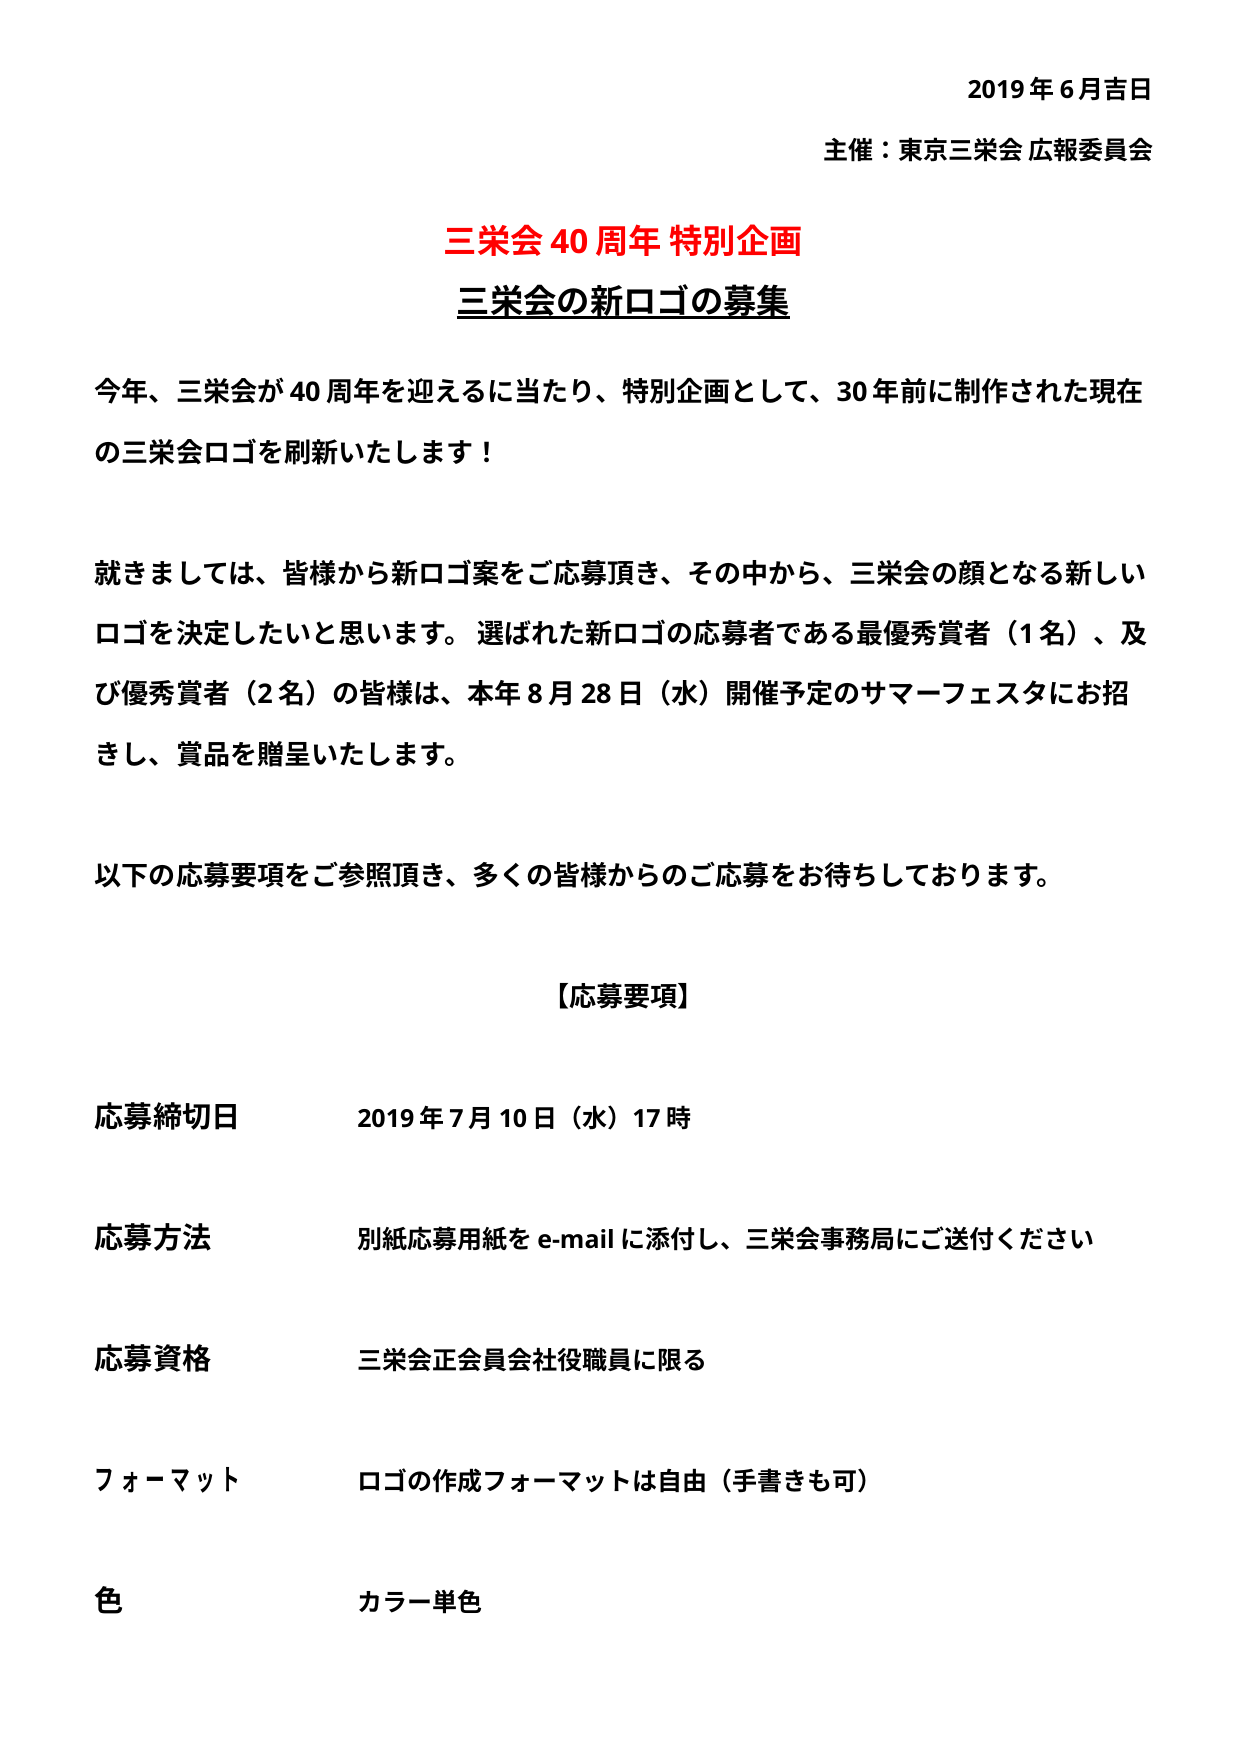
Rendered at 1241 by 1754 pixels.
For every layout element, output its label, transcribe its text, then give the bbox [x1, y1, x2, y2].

text 就きましては、皆様から新ロゴ案をご応募頂き、その中から、三栄会の顔となる新しいロゴを決定したいと思います。 選ばれた新ロゴの応募者である最優秀賞者（1名）、及び優秀賞者（2名）の皆様は、本年8月28日（水）開催予定のサマーフェスタにお招きし、賞品を贈呈いたします。 [94, 541, 1152, 783]
text 今年、三栄会が40周年を迎えるに当たり、特別企画として、30年前に制作された現在の三栄会ロゴを刷新いたします！ [94, 360, 1152, 481]
text 応募資格 三栄会正会員会社役職員に限る [94, 1326, 1152, 1387]
text 色 カラー単色 [94, 1568, 1152, 1628]
text フォーマット ロゴの作成フォーマットは自由（手書きも可） [94, 1447, 1152, 1508]
text 三栄会40周年 特別企画 [94, 209, 1152, 269]
text 2019年6月吉日 [94, 58, 1154, 118]
text 【応募要項】 [94, 964, 1152, 1024]
text 応募方法 別紙応募用紙をe-mailに添付し、三栄会事務局にご送付ください [94, 1206, 1152, 1266]
text 三栄会の新ロゴの募集 [94, 269, 1152, 329]
text 主催：東京三栄会 広報委員会 [94, 118, 1154, 178]
text 以下の応募要項をご参照頂き、多くの皆様からのご応募をお待ちしております。 [94, 843, 1152, 903]
text 応募締切日 2019年7月10日（水）17時 [94, 1085, 1152, 1145]
